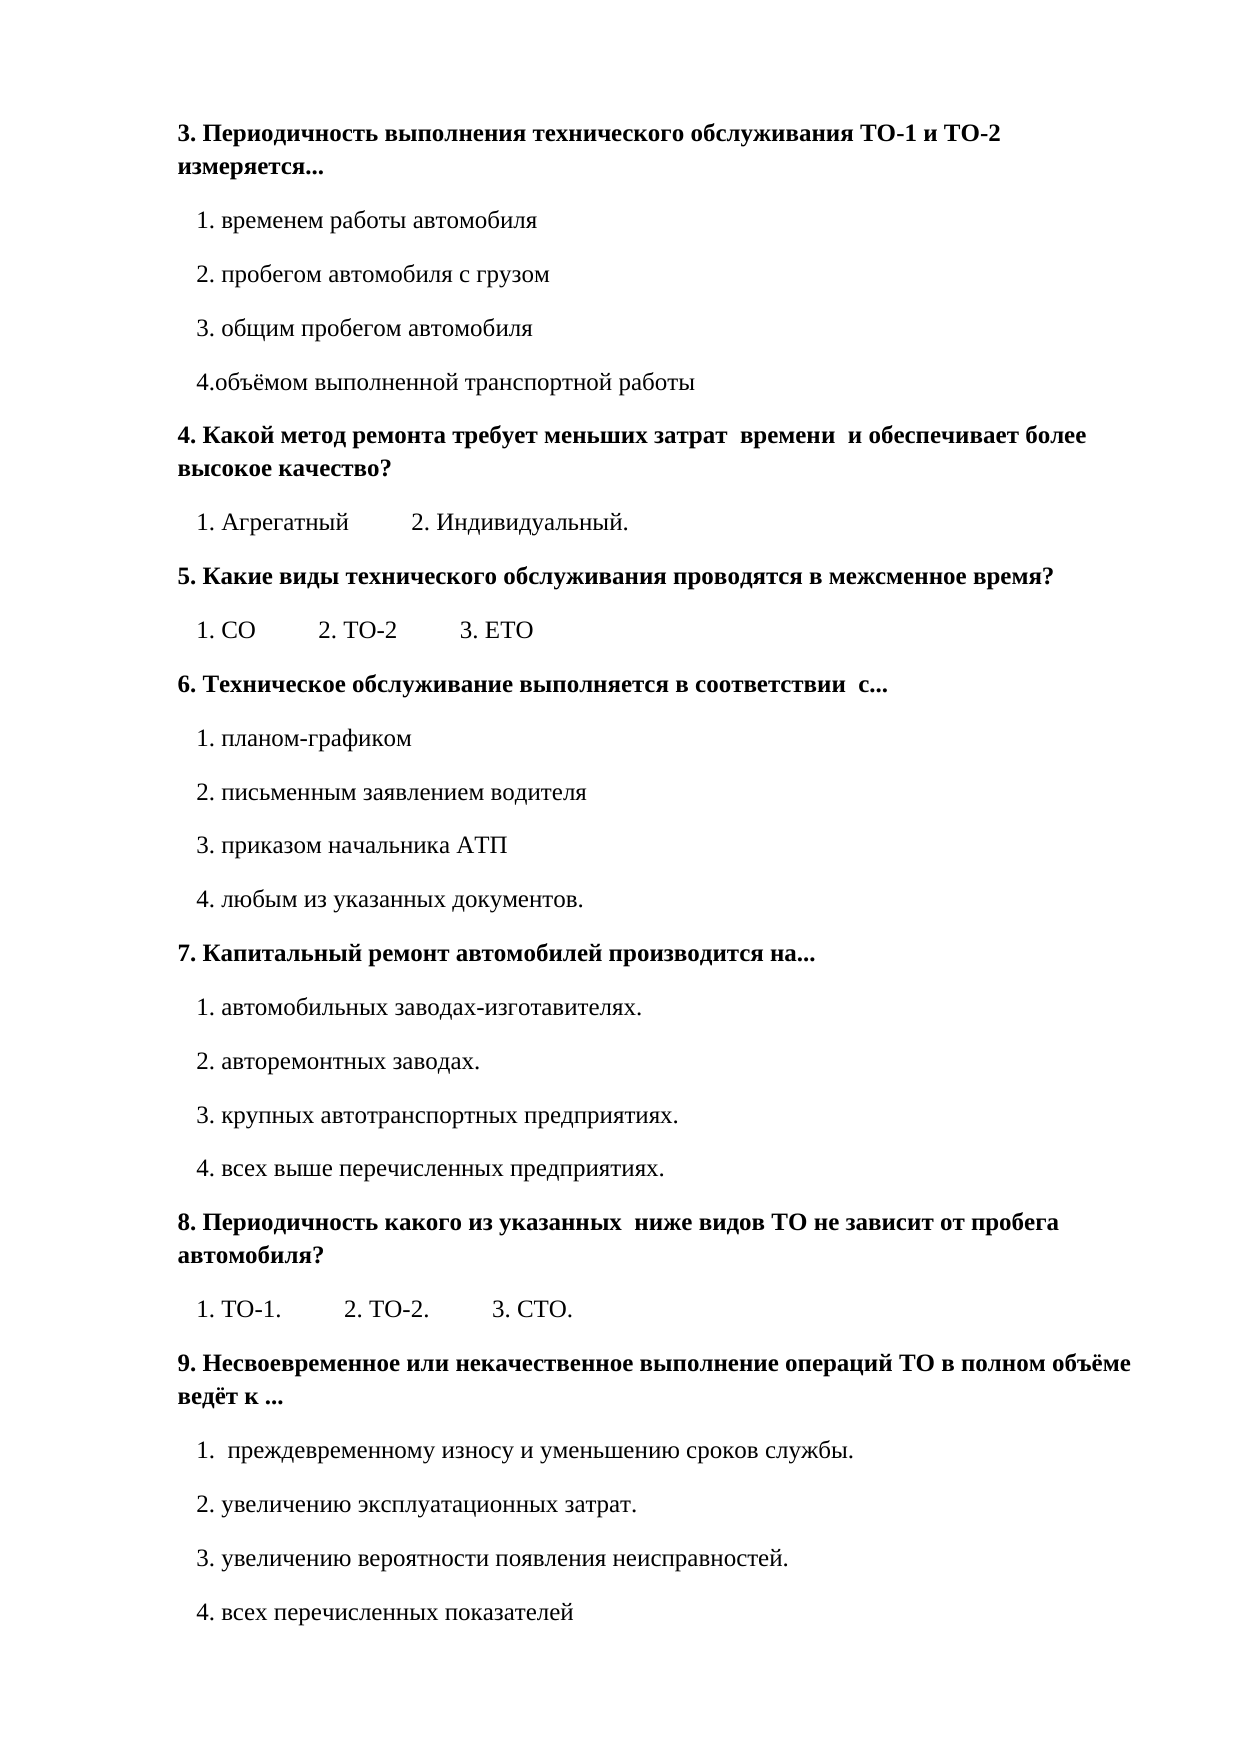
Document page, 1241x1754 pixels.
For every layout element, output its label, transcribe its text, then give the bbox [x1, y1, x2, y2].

text 4. Какой метод ремонта требует меньших затрат времени и обеспечивает более высокое качество? [177, 420, 1152, 482]
text 3. Периодичность выполнения технического обслуживания ТО-1 и ТО-2 измеряется... [177, 118, 1152, 180]
text 1. СО 2. ТО-2 3. ЕТО [177, 615, 1152, 644]
text 1. автомобильных заводах-изготавителях. [177, 992, 1152, 1021]
text 1. планом-графиком [177, 723, 1152, 751]
text 1. преждевременному износу и уменьшению сроков службы. [177, 1435, 1152, 1464]
text 2. авторемонтных заводах. [177, 1046, 1152, 1074]
text 5. Какие виды технического обслуживания проводятся в межсменное время? [177, 561, 1152, 590]
text 3. крупных автотранспортных предприятиях. [177, 1100, 1152, 1128]
text 3. общим пробегом автомобиля [177, 313, 1152, 341]
text 1. Агрегатный 2. Индивидуальный. [177, 507, 1152, 536]
text 6. Техническое обслуживание выполняется в соответствии с... [177, 669, 1152, 698]
text 2. увеличению эксплуатационных затрат. [177, 1489, 1152, 1518]
text 4. любым из указанных документов. [177, 884, 1152, 913]
text 2. письменным заявлением водителя [177, 777, 1152, 805]
text 8. Периодичность какого из указанных ниже видов ТО не зависит от пробега автомобиля? [177, 1207, 1152, 1269]
text 4.объёмом выполненной транспортной работы [177, 367, 1152, 395]
text 7. Капитальный ремонт автомобилей производится на... [177, 938, 1152, 967]
text 1. ТО-1. 2. ТО-2. 3. СТО. [177, 1294, 1152, 1323]
text 3. увеличению вероятности появления неисправностей. [177, 1543, 1152, 1571]
text 3. приказом начальника АТП [177, 830, 1152, 859]
text 1. временем работы автомобиля [177, 205, 1152, 234]
text 2. пробегом автомобиля с грузом [177, 259, 1152, 288]
text 4. всех выше перечисленных предприятиях. [177, 1153, 1152, 1182]
text 9. Несвоевременное или некачественное выполнение операций ТО в полном объёме ведёт к ... [177, 1348, 1152, 1410]
text 4. всех перечисленных показателей [177, 1597, 1152, 1625]
